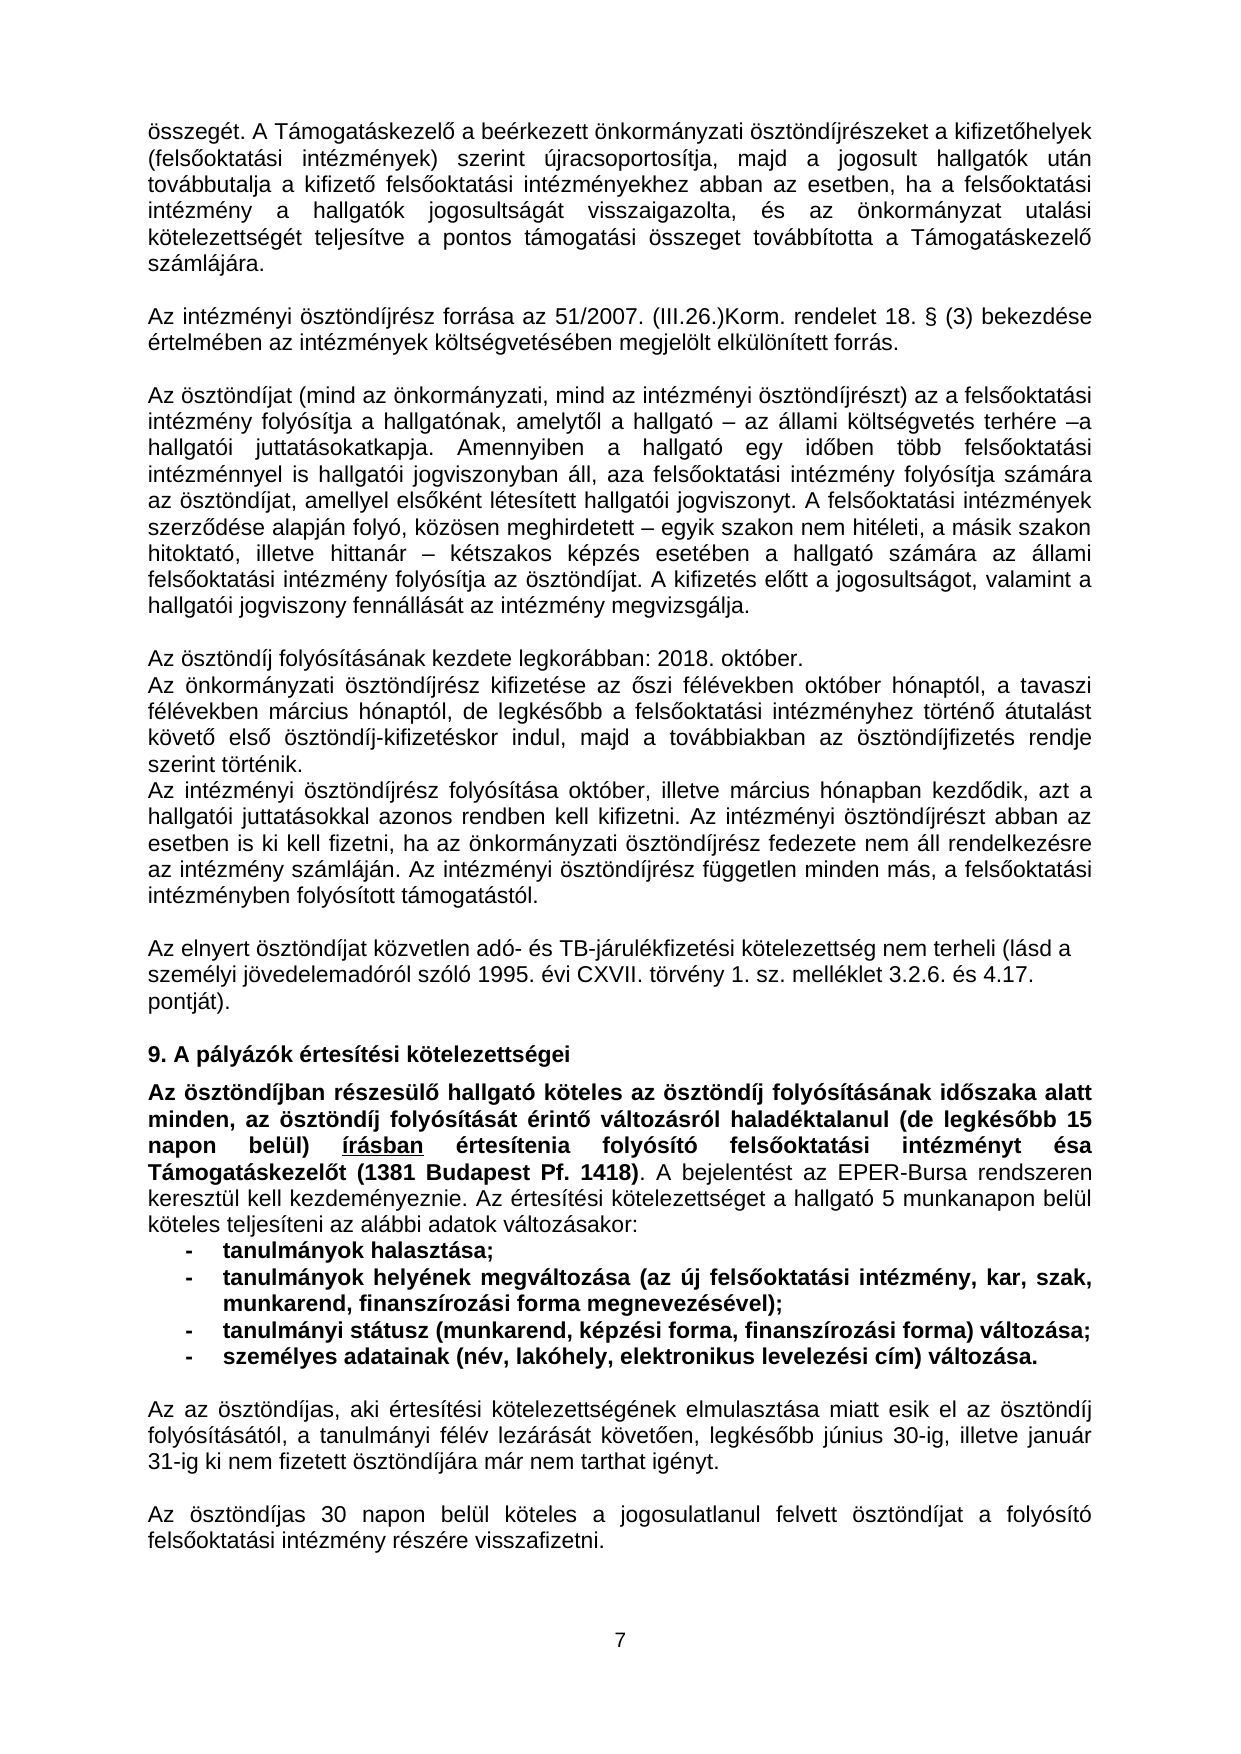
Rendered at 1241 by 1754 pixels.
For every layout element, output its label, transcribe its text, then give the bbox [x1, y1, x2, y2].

text Az intézményi ösztöndíjrész forrása az 51/2007. (III.26.)Korm. rendelet 18. § (3) bekezdése értelmében az intézmények költségvetésében megjelölt elkülönített forrás. [148, 303, 1092, 355]
text Az önkormányzati ösztöndíjrész kifizetése az őszi félévekben október hónaptól, a tavaszi félévekben március hónaptól, de legkésőbb a felsőoktatási intézményhez történő átutalást követő első ösztöndíj-kifizetéskor indul, majd a továbbiakban az ösztöndíjfizetés rendje szerint történik. [148, 672, 1092, 777]
text Az ösztöndíjat (mind az önkormányzati, mind az intézményi ösztöndíjrészt) az a felsőoktatási intézmény folyósítja a hallgatónak, amelytől a hallgató – az állami költségvetés terhére –a hallgatói juttatásokatkapja. Amennyiben a hallgató egy időben több felsőoktatási intézménnyel is hallgatói jogviszonyban áll, aza felsőoktatási intézmény folyósítja számára az ösztöndíjat, amellyel elsőként létesített hallgatói jogviszonyt. A felsőoktatási intézmények szerződése alapján folyó, közösen meghirdetett – egyik szakon nem hitéleti, a másik szakon hitoktató, illetve hittanár – kétszakos képzés esetében a hallgató számára az állami felsőoktatási intézmény folyósítja az ösztöndíjat. A kifizetés előtt a jogosultságot, valamint a hallgatói jogviszony fennállását az intézmény megvizsgálja. [148, 382, 1092, 619]
text Az ösztöndíjban részesülő hallgató köteles az ösztöndíj folyósításának időszaka alatt minden, az ösztöndíj folyósítását érintő változásról haladéktalanul (de legkésőbb 15 napon belül) írásban értesítenia folyósító felsőoktatási intézményt ésa Támogatáskezelőt (1381 Budapest Pf. 1418). A bejelentést az EPER-Bursa rendszeren keresztül kell kezdeményeznie. Az értesítési kötelezettséget a hallgató 5 munkanapon belül köteles teljesíteni az alábbi adatok változásakor: [148, 1079, 1092, 1237]
list tanulmányok halasztása; [185, 1237, 1092, 1264]
text Az az ösztöndíjas, aki értesítési kötelezettségének elmulasztása miatt esik el az ösztöndíj folyósításától, a tanulmányi félév lezárását követően, legkésőbb június 30-ig, illetve január 31-ig ki nem fizetett ösztöndíjára már nem tarthat igényt. [148, 1396, 1092, 1475]
text Az ösztöndíjas 30 napon belül köteles a jogosulatlanul felvett ösztöndíjat a folyósító felsőoktatási intézmény részére visszafizetni. [148, 1501, 1092, 1554]
list tanulmányok helyének megváltozása (az új felsőoktatási intézmény, kar, szak, munkarend, finanszírozási forma megnevezésével); [185, 1264, 1092, 1317]
text 9. A pályázók értesítési kötelezettségei [148, 1041, 1092, 1067]
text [148, 118, 1092, 276]
list személyes adatainak (név, lakóhely, elektronikus levelezési cím) változása. [185, 1343, 1092, 1369]
list tanulmányi státusz (munkarend, képzési forma, finanszírozási forma) változása; [185, 1317, 1092, 1343]
text Az ösztöndíj folyósításának kezdete legkorábban: 2018. október. [148, 645, 1092, 672]
text Az elnyert ösztöndíjat közvetlen adó- és TB-járulékfizetési kötelezettség nem terheli (lásd a személyi jövedelemadóról szóló 1995. évi CXVII. törvény 1. sz. melléklet 3.2.6. és 4.17. pontját). [148, 935, 1092, 1014]
text Az intézményi ösztöndíjrész folyósítása október, illetve március hónapban kezdődik, azt a hallgatói juttatásokkal azonos rendben kell kifizetni. Az intézményi ösztöndíjrészt abban az esetben is ki kell fizetni, ha az önkormányzati ösztöndíjrész fedezete nem áll rendelkezésre az intézmény számláján. Az intézményi ösztöndíjrész független minden más, a felsőoktatási intézményben folyósított támogatástól. [148, 777, 1092, 909]
